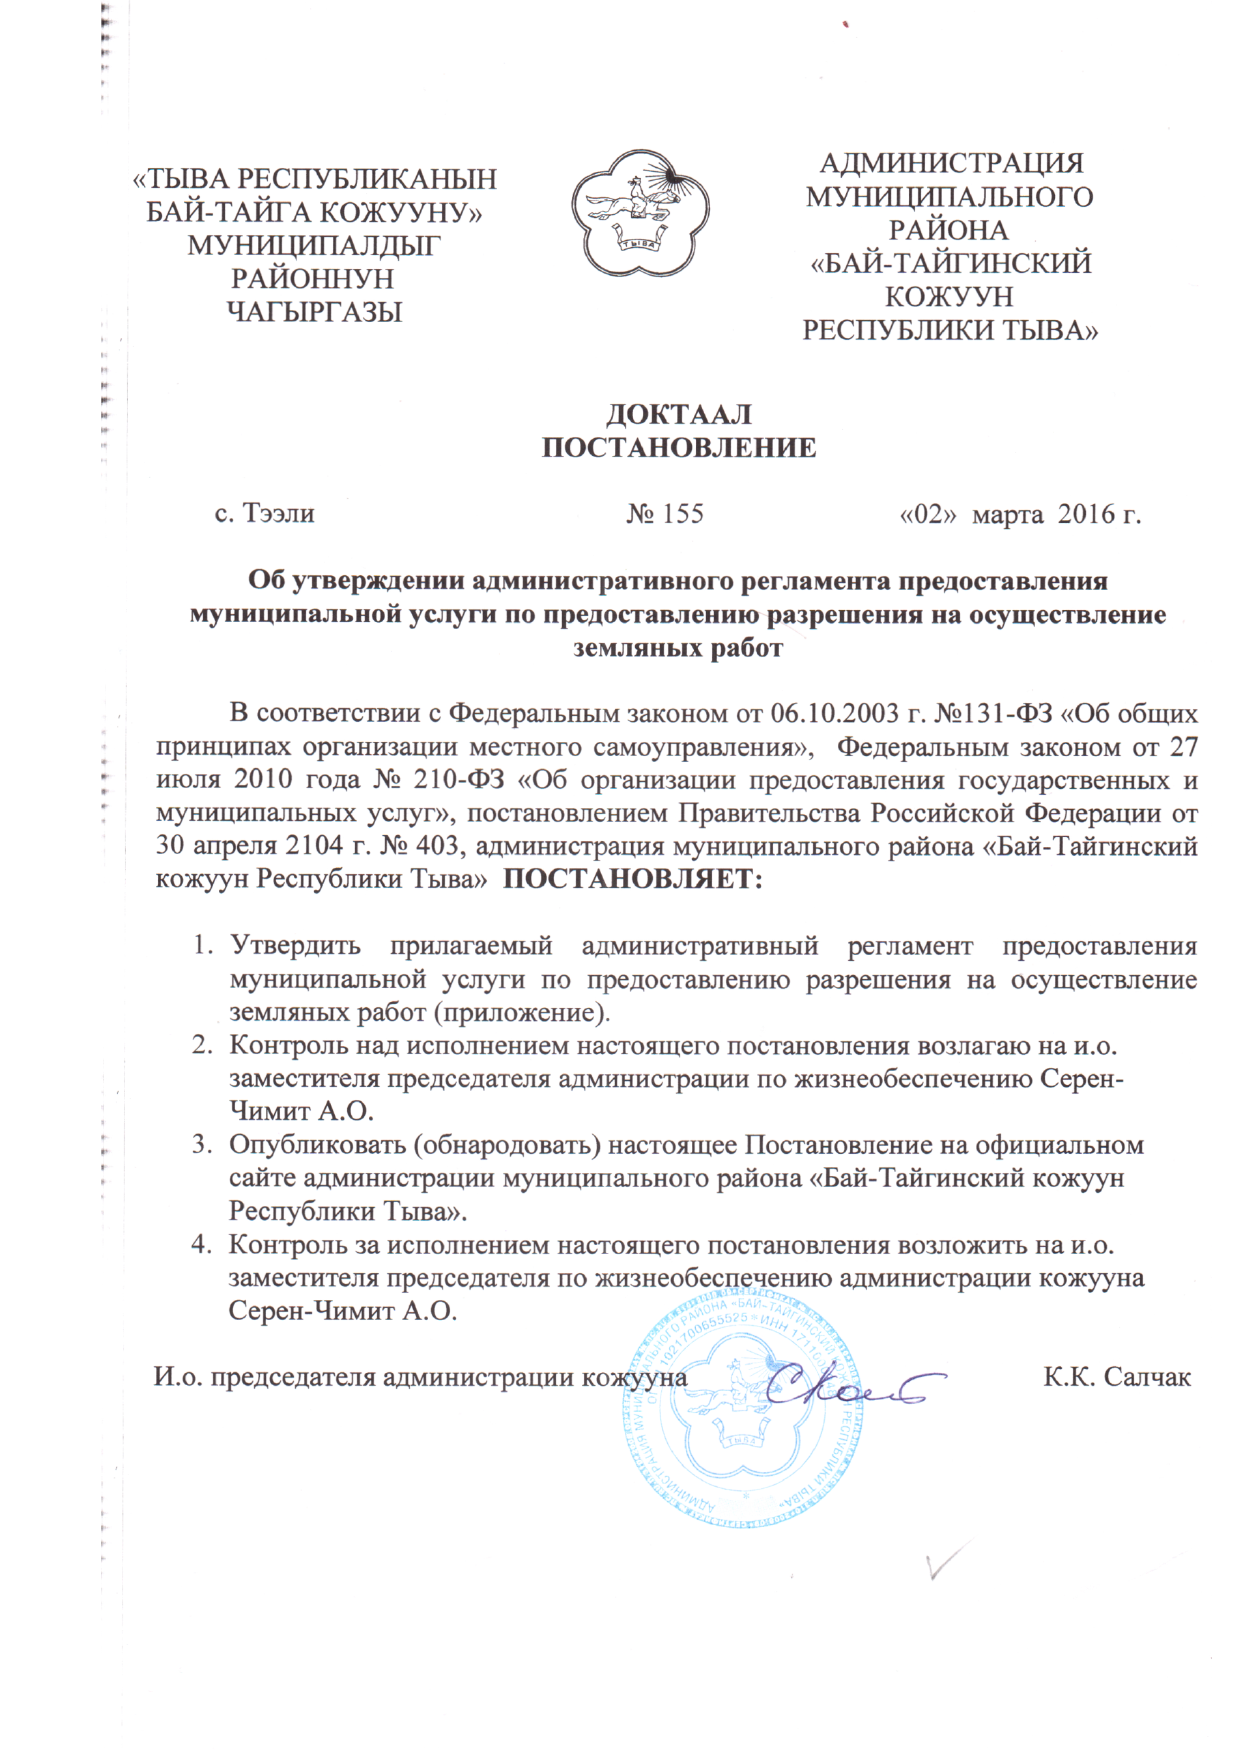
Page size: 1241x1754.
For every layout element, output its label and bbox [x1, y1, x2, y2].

picture [101, 0, 1213, 1754]
